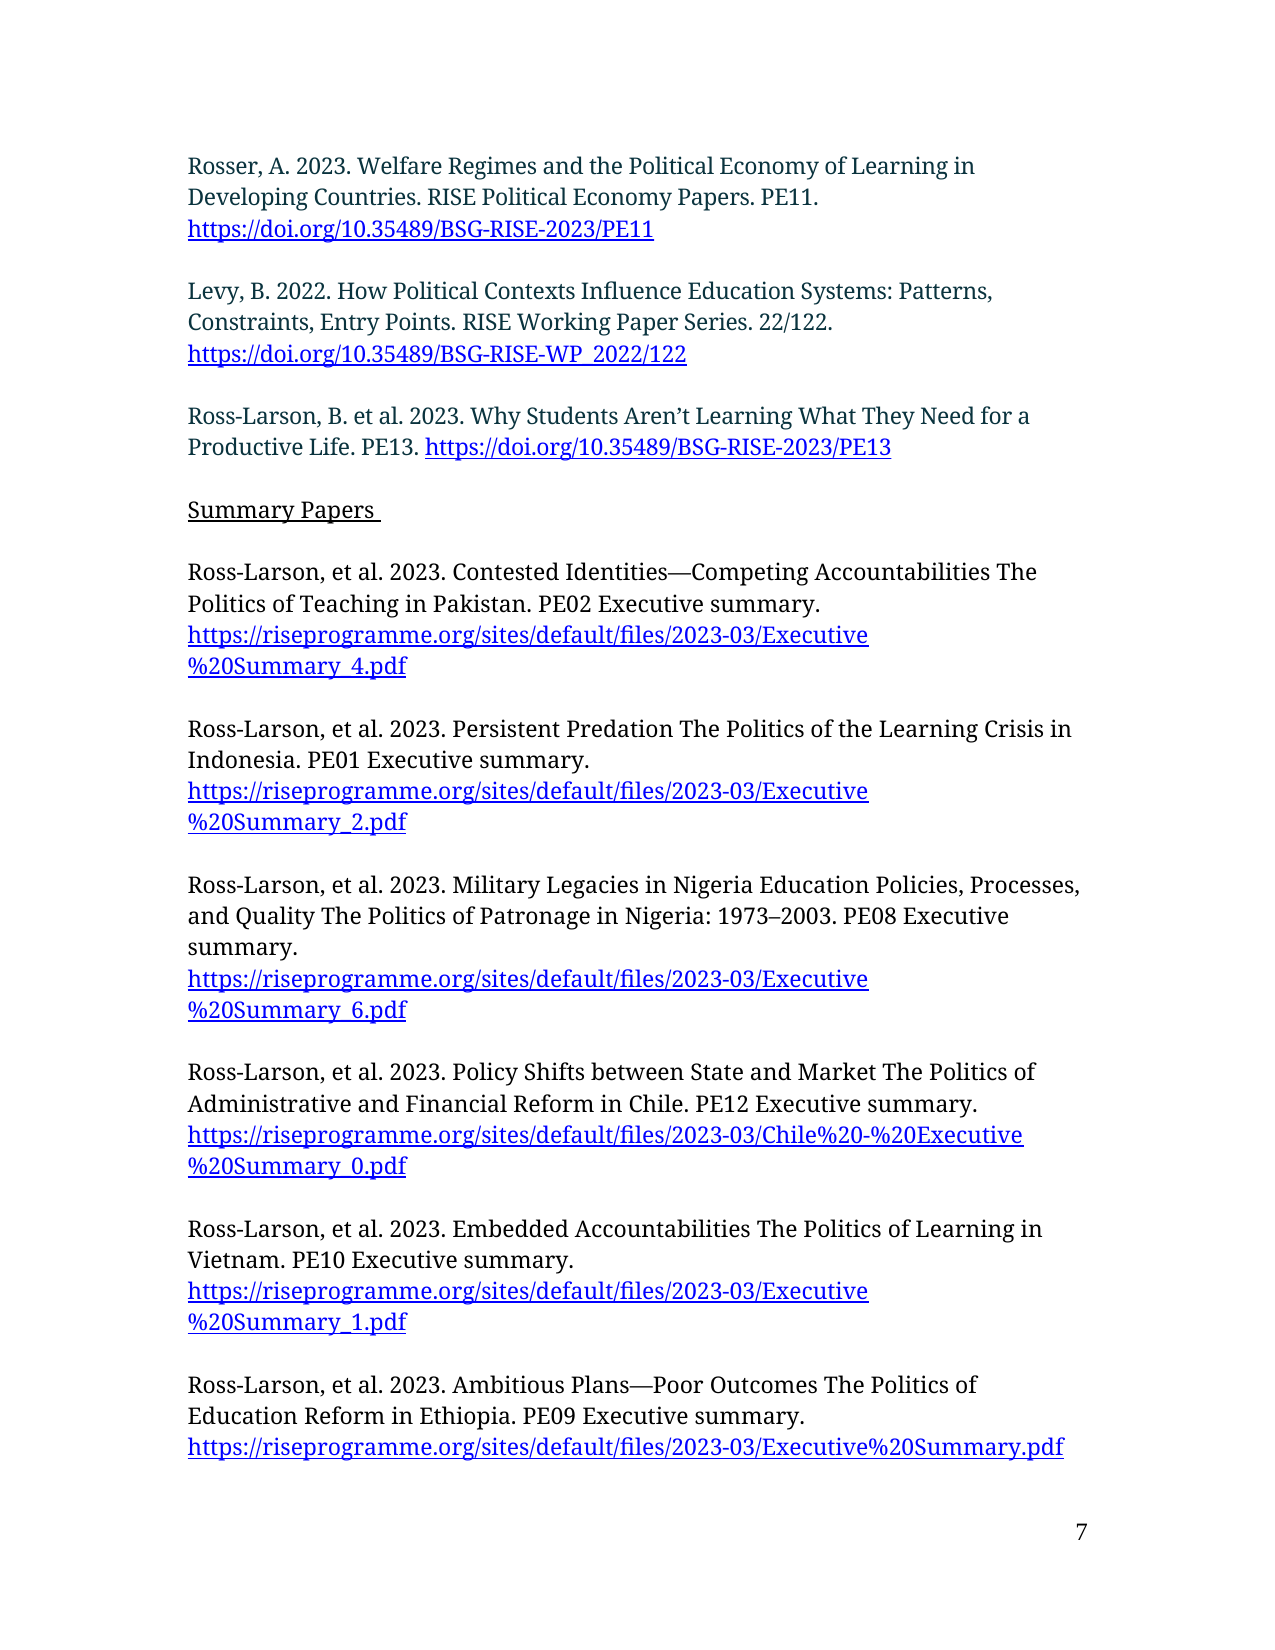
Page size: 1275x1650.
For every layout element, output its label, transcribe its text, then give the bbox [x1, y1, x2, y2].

text https://riseprogramme.org/sites/default/files/2023-03/Executive%20Summary_1.pdf [187, 1275, 1087, 1337]
text https://riseprogramme.org/sites/default/files/2023-03/Executive%20Summary_2.pdf [187, 775, 1087, 837]
text Rosser, A. 2023. Welfare Regimes and the Political Economy of Learning in Developing Countries. RISE Political Economy Papers. PE11. https://doi.org/10.35489/BSG-RISE-2023/PE11 [187, 150, 1087, 244]
text https://riseprogramme.org/sites/default/files/2023-03/Executive%20Summary_6.pdf [187, 962, 1087, 1025]
text https://riseprogramme.org/sites/default/files/2023-03/Chile%20-%20Executive%20Summary_0.pdf [187, 1119, 1087, 1181]
text Levy, B. 2022. How Political Contexts Influence Education Systems: Patterns, Constraints, Entry Points. RISE Working Paper Series. 22/122. https://doi.org/10.35489/BSG-RISE-WP_2022/122 [187, 275, 1087, 369]
text Ross-Larson, et al. 2023. Contested Identities—Competing Accountabilities The Politics of Teaching in Pakistan. PE02 Executive summary. https://riseprogramme.org/sites/default/files/2023-03/Executive%20Summary_4.pdf [187, 556, 1087, 681]
text Ross-Larson, B. et al. 2023. Why Students Aren’t Learning What They Need for a Productive Life. PE13. https://doi.org/10.35489/BSG-RISE-2023/PE13 [187, 400, 1087, 462]
text Ross-Larson, et al. 2023. Embedded Accountabilities The Politics of Learning in Vietnam. PE10 Executive summary. [187, 1212, 1087, 1275]
text Ross-Larson, et al. 2023. Military Legacies in Nigeria Education Policies, Processes, and Quality The Politics of Patronage in Nigeria: 1973–2003. PE08 Executive summary. [187, 869, 1087, 962]
text Ross-Larson, et al. 2023. Ambitious Plans—Poor Outcomes The Politics of Education Reform in Ethiopia. PE09 Executive summary. [187, 1369, 1087, 1431]
text Ross-Larson, et al. 2023. Policy Shifts between State and Market The Politics of Administrative and Financial Reform in Chile. PE12 Executive summary. [187, 1056, 1087, 1119]
text Summary Papers [187, 494, 1087, 525]
text https://riseprogramme.org/sites/default/files/2023-03/Executive%20Summary.pdf [187, 1431, 1087, 1462]
text Ross-Larson, et al. 2023. Persistent Predation The Politics of the Learning Crisis in Indonesia. PE01 Executive summary. [187, 712, 1087, 775]
